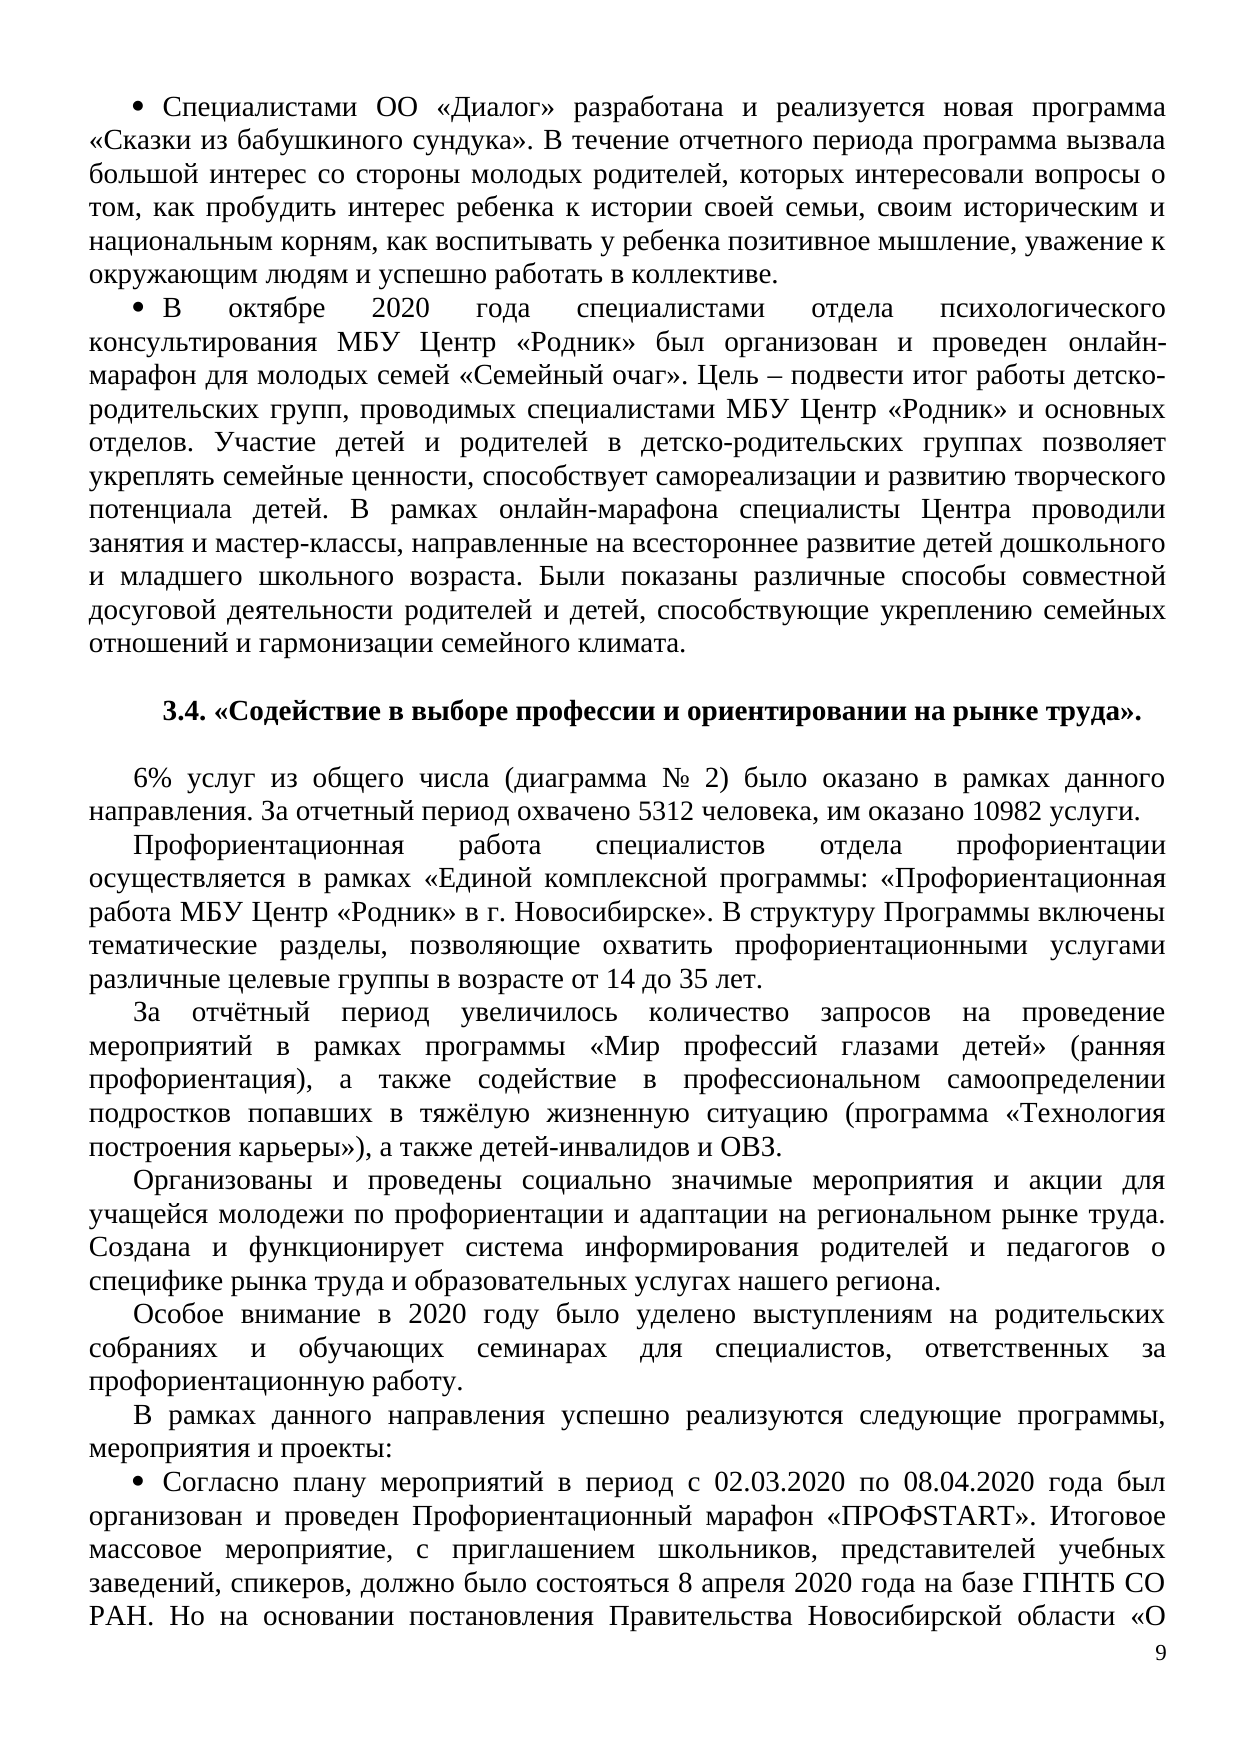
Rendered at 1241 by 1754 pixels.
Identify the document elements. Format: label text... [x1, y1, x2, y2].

text Организованы и проведены социально значимые мероприятия и акции для учащейся молодежи по профориентации и адаптации на региональном рынке труда. Создана и функционирует система информирования родителей и педагогов о специфике рынка труда и образовательных услугах нашего региона. [89, 1162, 1167, 1296]
list За отчётный период увеличилось количество запросов на проведение мероприятий в рамках программы «Мир профессий глазами детей» (ранняя профориентация), а также содействие в профессиональном самоопределении подростков попавших в тяжёлую жизненную ситуацию (программа «Технология построения карьеры»), а также детей-инвалидов и ОВЗ. [89, 994, 1167, 1162]
text В рамках данного направления успешно реализуются следующие программы, мероприятия и проекты: [89, 1397, 1167, 1464]
text Особое внимание в 2020 году было уделено выступлениям на родительских собраниях и обучающих семинарах для специалистов, ответственных за профориентационную работу. [89, 1296, 1167, 1397]
list Специалистами ОО «Диалог» разработана и реализуется новая программа «Сказки из бабушкиного сундука». В течение отчетного периода программа вызвала большой интерес со стороны молодых родителей, которых интересовали вопросы о том, как пробудить интерес ребенка к истории своей семьи, своим историческим и национальным корням, как воспитывать у ребенка позитивное мышление, уважение к окружающим людям и успешно работать в коллективе. [89, 89, 1167, 290]
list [89, 1464, 1167, 1632]
list В октябре 2020 года специалистами отдела психологического консультирования МБУ Центр «Родник» был организован и проведен онлайн-марафон для молодых семей «Семейный очаг». Цель – подвести итог работы детско-родительских групп, проводимых специалистами МБУ Центр «Родник» и основных отделов. Участие детей и родителей в детско-родительских группах позволяет укреплять семейные ценности, способствует самореализации и развитию творческого потенциала детей. В рамках онлайн-марафона специалисты Центра проводили занятия и мастер-классы, направленные на всестороннее развитие детей дошкольного и младшего школьного возраста. Были показаны различные способы совместной досуговой деятельности родителей и детей, способствующие укреплению семейных отношений и гармонизации семейного климата. [89, 290, 1167, 659]
text Профориентационная работа специалистов отдела профориентации осуществляется в рамках «Единой комплексной программы: «Профориентационная работа МБУ Центр «Родник» в г. Новосибирске». В структуру Программы включены тематические разделы, позволяющие охватить профориентационными услугами различные целевые группы в возрасте от 14 до 35 лет. [89, 827, 1167, 994]
list 3.4. «Содействие в выборе профессии и ориентировании на рынке труда». [162, 693, 1167, 726]
list 6% услуг из общего числа (диаграмма № 2) было оказано в рамках данного направления. За отчетный период охвачено 5312 человека, им оказано 10982 услуги. [89, 760, 1167, 827]
